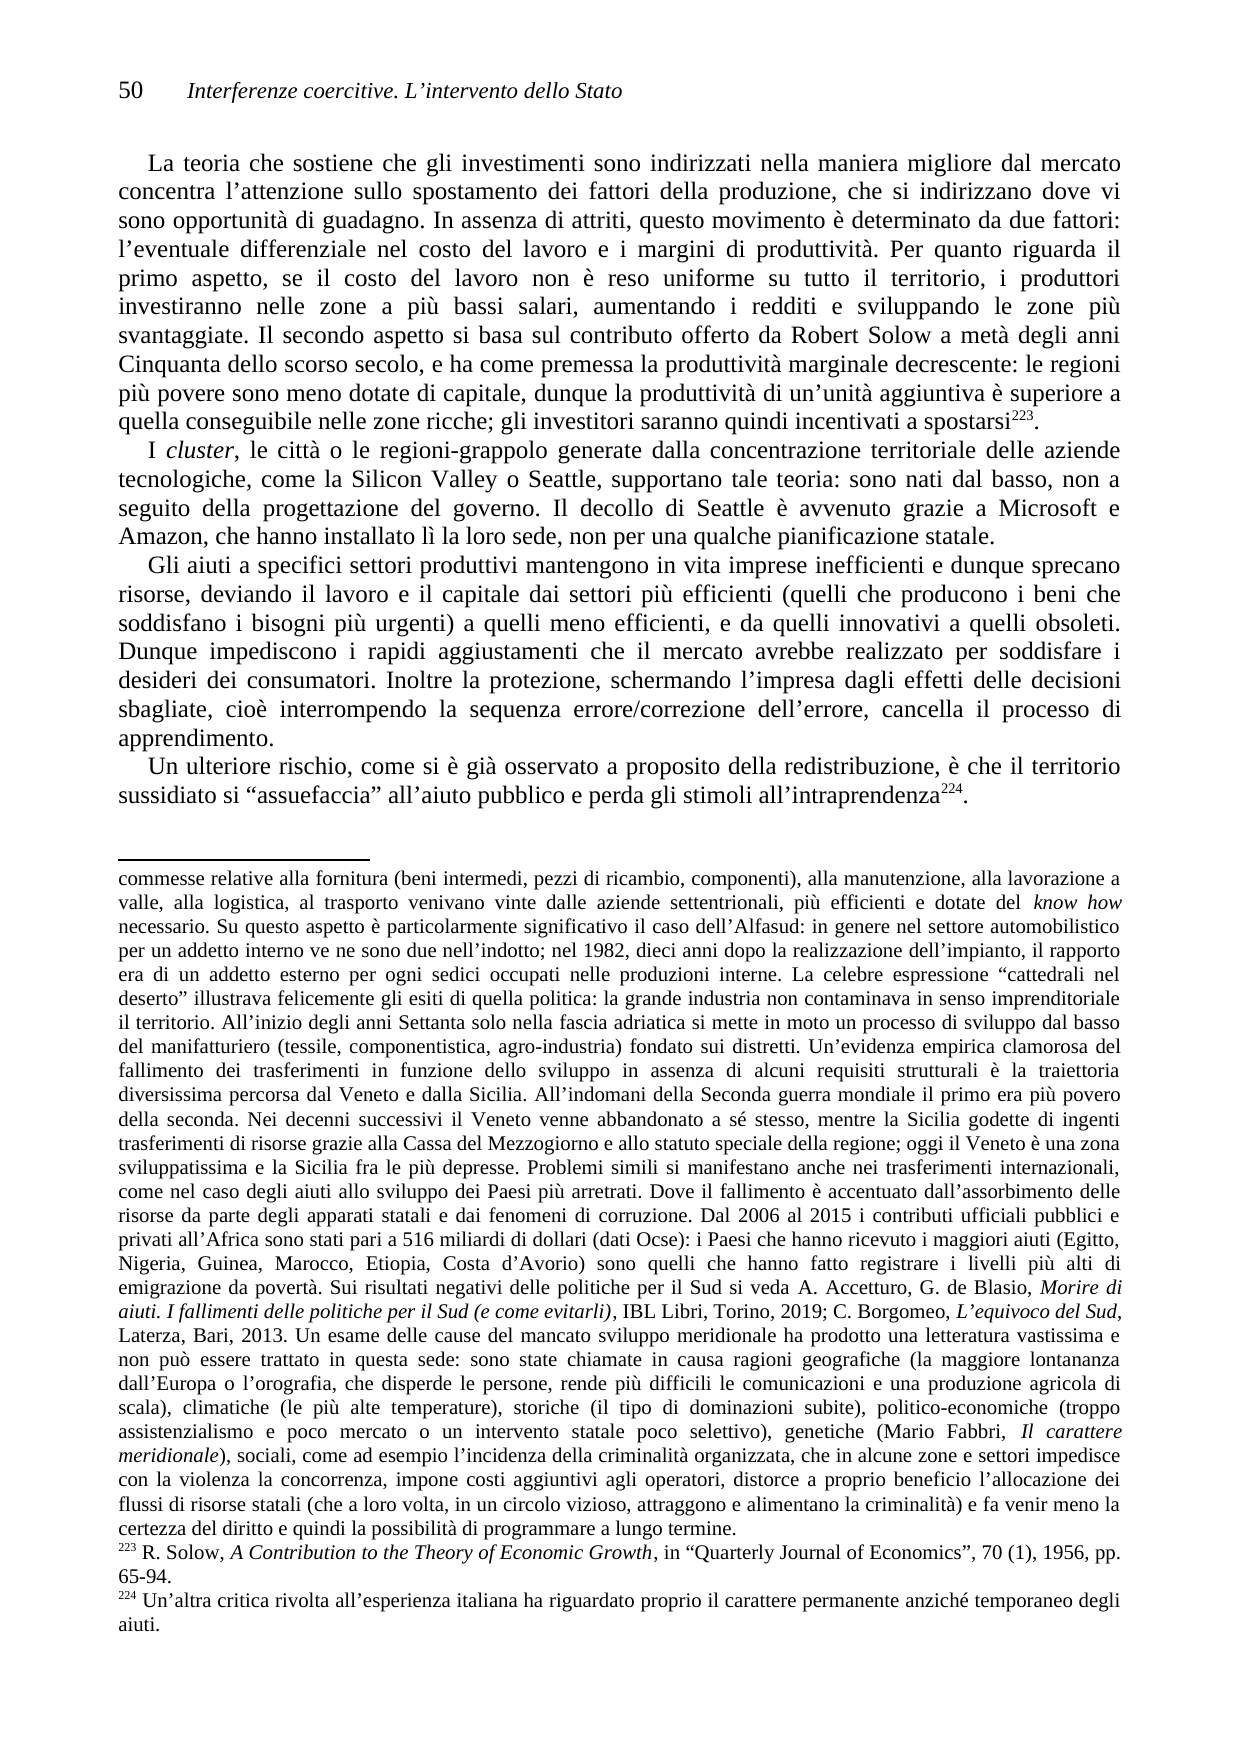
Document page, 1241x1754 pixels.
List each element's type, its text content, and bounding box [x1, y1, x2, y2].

text Un ulteriore rischio, come si è già osservato a proposito della redistribuzione, è che il territorio sussidiato si “assuefaccia” all’aiuto pubblico e perda gli stimoli all’intraprendenza. [118, 751, 1122, 809]
text La teoria che sostiene che gli investimenti sono indirizzati nella maniera migliore dal mercato concentra l’attenzione sullo spostamento dei fattori della produzione, che si indirizzano dove vi sono opportunità di guadagno. In assenza di attriti, questo movimento è determinato da due fattori: l’eventuale differenziale nel costo del lavoro e i margini di produttività. Per quanto riguarda il primo aspetto, se il costo del lavoro non è reso uniforme su tutto il territorio, i produttori investiranno nelle zone a più bassi salari, aumentando i redditi e sviluppando le zone più svantaggiate. Il secondo aspetto si basa sul contributo offerto da Robert Solow a metà degli anni Cinquanta dello scorso secolo, e ha come premessa la produttività marginale decrescente: le regioni più povere sono meno dotate di capitale, dunque la produttività di un’unità aggiuntiva è superiore a quella conseguibile nelle zone ricche; gli investitori saranno quindi incentivati a spostarsi. [118, 148, 1122, 435]
text I cluster, le città o le regioni-grappolo generate dalla concentrazione territoriale delle aziende tecnologiche, come la Silicon Valley o Seattle, supportano tale teoria: sono nati dal basso, non a seguito della progettazione del governo. Il decollo di Seattle è avvenuto grazie a Microsoft e Amazon, che hanno installato lì la loro sede, non per una qualche pianificazione statale. [118, 435, 1122, 550]
text Gli aiuti a specifici settori produttivi mantengono in vita imprese inefficienti e dunque sprecano risorse, deviando il lavoro e il capitale dai settori più efficienti (quelli che producono i beni che soddisfano i bisogni più urgenti) a quelli meno efficienti, e da quelli innovativi a quelli obsoleti. Dunque impediscono i rapidi aggiustamenti che il mercato avrebbe realizzato per soddisfare i desideri dei consumatori. Inoltre la protezione, schermando l’impresa dagli effetti delle decisioni sbagliate, cioè interrompendo la sequenza errore/correzione dell’errore, cancella il processo di apprendimento. [118, 550, 1122, 751]
